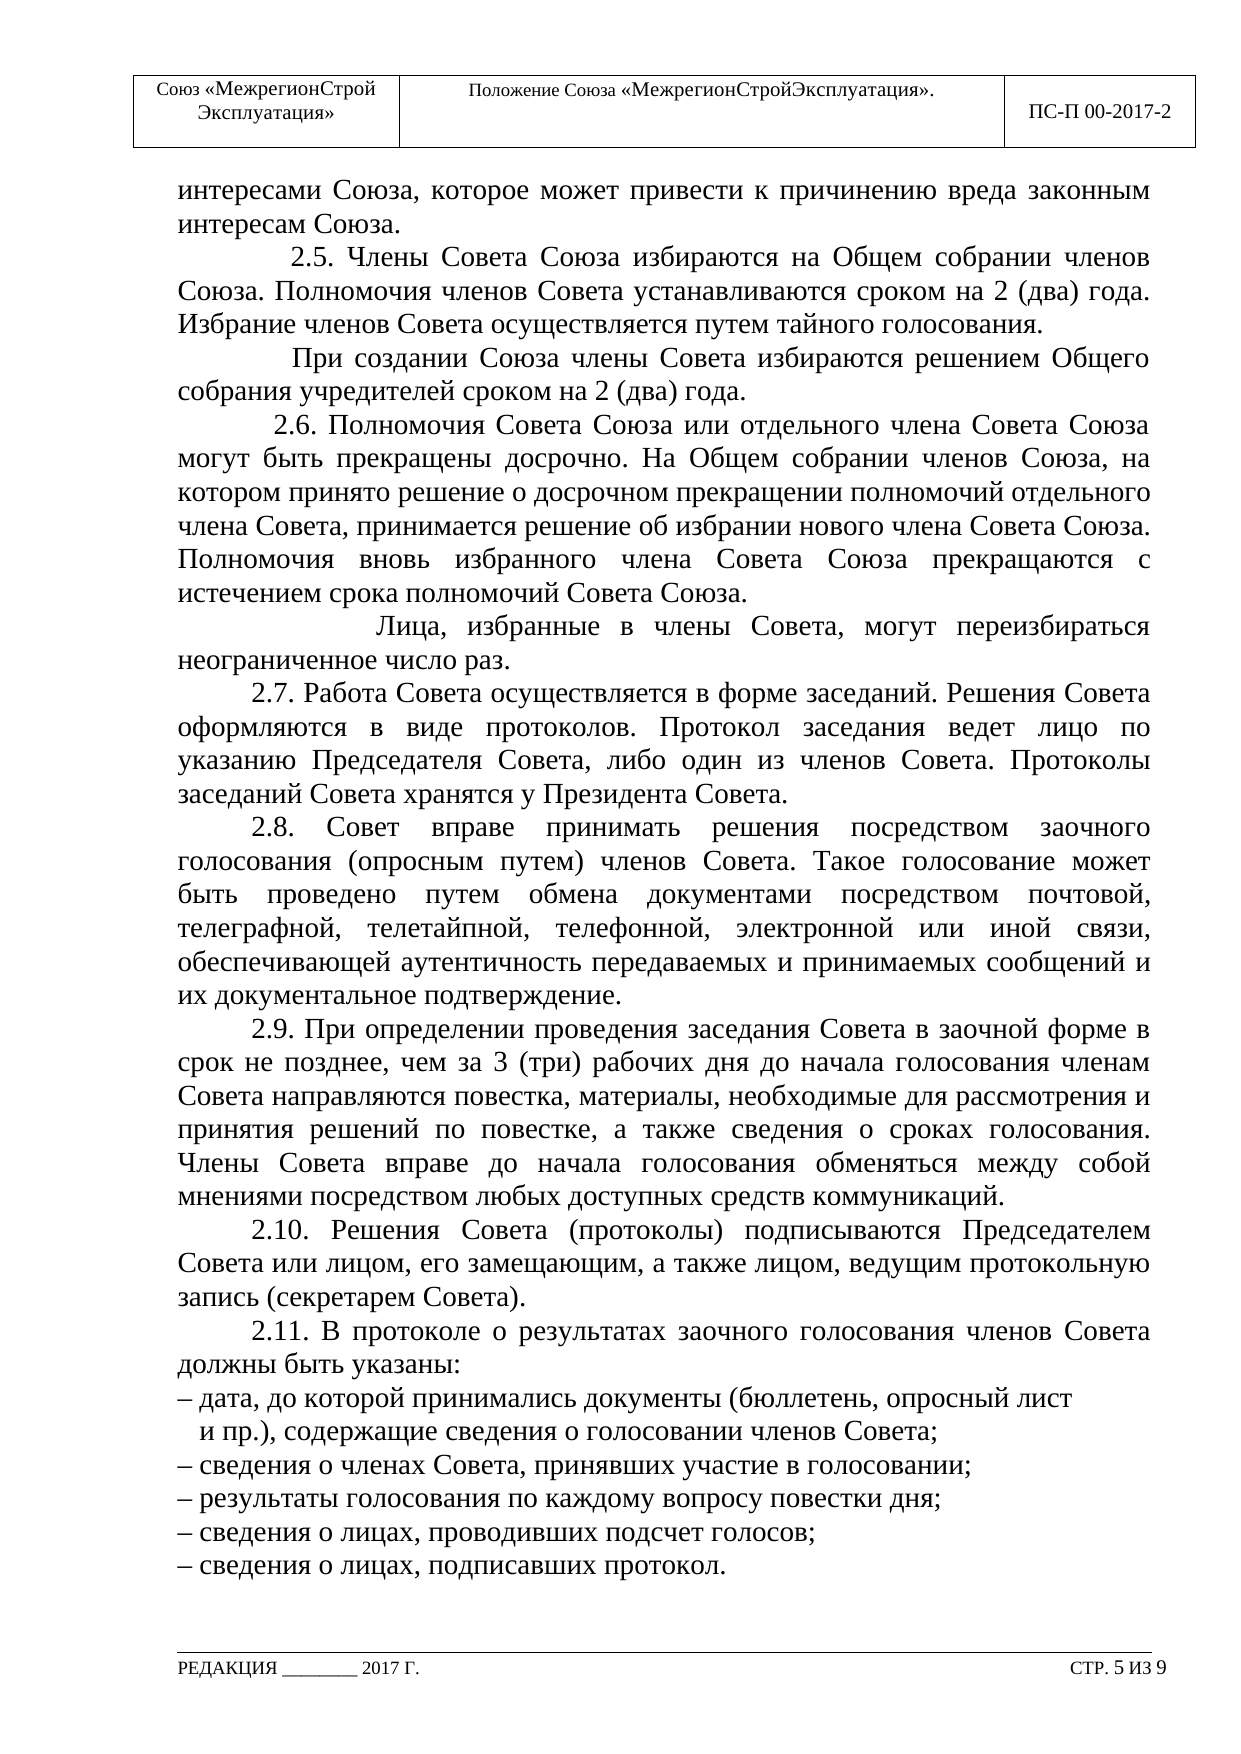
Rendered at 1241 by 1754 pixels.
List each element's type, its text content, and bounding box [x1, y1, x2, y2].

text 2.8. Совет вправе принимать решения посредством заочного голосования (опросным путем) членов Совета. Такое голосование может быть проведено путем обмена документами посредством почтовой, телеграфной, телетайпной, телефонной, электронной или иной связи, обеспечивающей аутентичность передаваемых и принимаемых сообщений и их документальное подтверждение. [177, 809, 1152, 1011]
text – дата, до которой принимались документы (бюллетень, опросный лист [177, 1380, 1152, 1413]
text 2.5. Члены Совета Союза избираются на Общем собрании членов Союза. Полномочия членов Совета устанавливаются сроком на 2 (два) года. Избрание членов Совета осуществляется путем тайного голосования. [177, 239, 1152, 340]
text 2.11. В протоколе о результатах заочного голосования членов Совета должны быть указаны: [177, 1313, 1152, 1380]
text 2.7. Работа Совета осуществляется в форме заседаний. Решения Совета оформляются в виде протоколов. Протокол заседания ведет лицо по указанию Председателя Совета, либо один из членов Совета. Протоколы заседаний Совета хранятся у Президента Совета. [177, 675, 1152, 809]
text Лица, избранные в члены Совета, могут переизбираться неограниченное число раз. [177, 608, 1152, 675]
text – сведения о членах Совета, принявших участие в голосовании; [177, 1447, 1152, 1480]
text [177, 172, 1152, 239]
text – результаты голосования по каждому вопросу повестки дня; [177, 1480, 1152, 1514]
text 2.6. Полномочия Совета Союза или отдельного члена Совета Союза могут быть прекращены досрочно. На Общем собрании членов Союза, на котором принято решение о досрочном прекращении полномочий отдельного члена Совета, принимается решение об избрании нового члена Совета Союза. Полномочия вновь избранного члена Совета Союза прекращаются с истечением срока полномочий Совета Союза. [177, 407, 1152, 608]
text При создании Союза члены Совета избираются решением Общего собрания учредителей сроком на 2 (два) года. [177, 340, 1152, 407]
text 2.9. При определении проведения заседания Совета в заочной форме в срок не позднее, чем за 3 (три) рабочих дня до начала голосования членам Совета направляются повестка, материалы, необходимые для рассмотрения и принятия решений по повестке, а также сведения о сроках голосования. Члены Совета вправе до начала голосования обменяться между собой мнениями посредством любых доступных средств коммуникаций. [177, 1011, 1152, 1212]
text и пр.), содержащие сведения о голосовании членов Совета; [177, 1413, 1152, 1447]
text – сведения о лицах, подписавших протокол. [177, 1547, 1152, 1581]
text – сведения о лицах, проводивших подсчет голосов; [177, 1514, 1152, 1547]
text 2.10. Решения Совета (протоколы) подписываются Председателем Совета или лицом, его замещающим, а также лицом, ведущим протокольную запись (секретарем Совета). [177, 1212, 1152, 1313]
